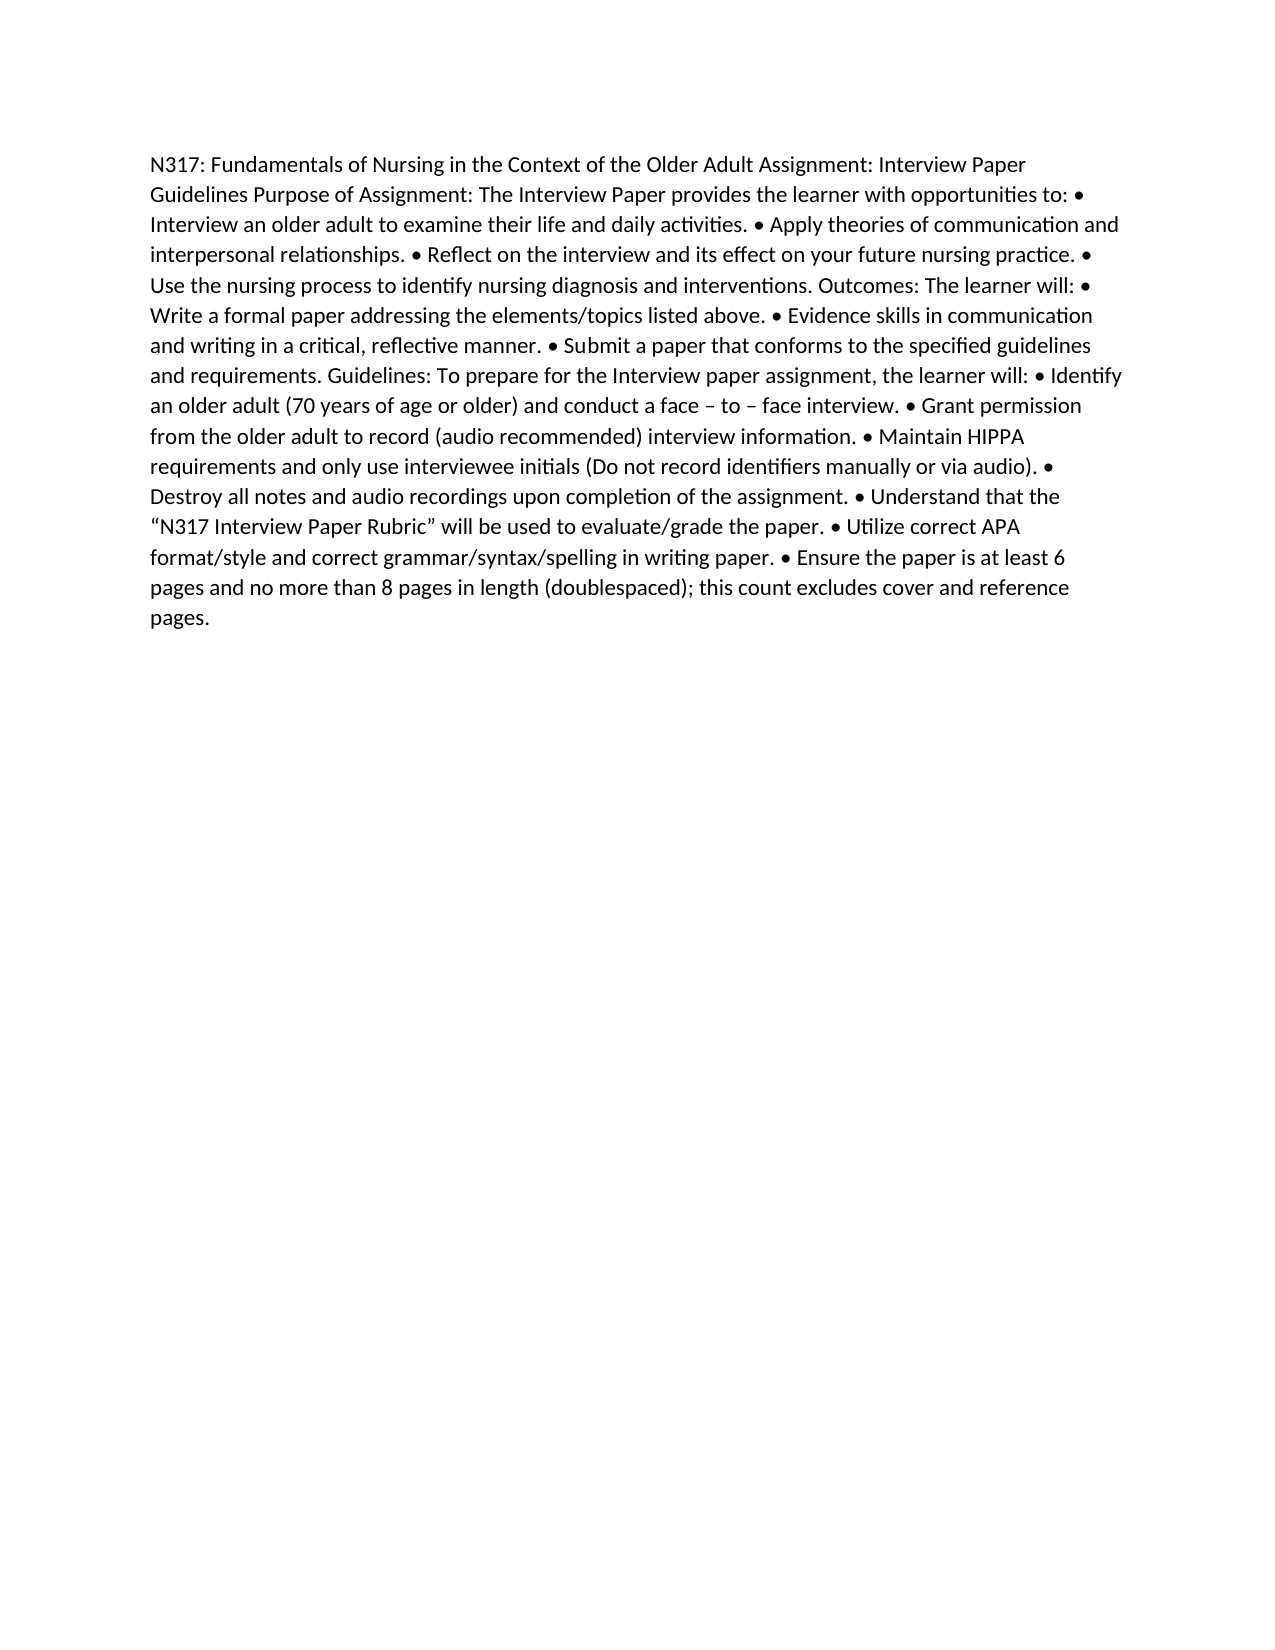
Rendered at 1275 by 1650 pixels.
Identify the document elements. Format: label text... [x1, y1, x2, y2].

text N317: Fundamentals of Nursing in the Context of the Older Adult Assignment: Interview Paper Guidelines Purpose of Assignment: The Interview Paper provides the learner with opportunities to: • Interview an older adult to examine their life and daily activities. • Apply theories of communication and interpersonal relationships. • Reflect on the interview and its effect on your future nursing practice. • Use the nursing process to identify nursing diagnosis and interventions. Outcomes: The learner will: • Write a formal paper addressing the elements/topics listed above. • Evidence skills in communication and writing in a critical, reflective manner. • Submit a paper that conforms to the specified guidelines and requirements. Guidelines: To prepare for the Interview paper assignment, the learner will: • Identify an older adult (70 years of age or older) and conduct a face – to – face interview. • Grant permission from the older adult to record (audio recommended) interview information. • Maintain HIPPA requirements and only use interviewee initials (Do not record identifiers manually or via audio). • Destroy all notes and audio recordings upon completion of the assignment. • Understand that the “N317 Interview Paper Rubric” will be used to evaluate/grade the paper. • Utilize correct APA format/style and correct grammar/syntax/spelling in writing paper. • Ensure the paper is at least 6 pages and no more than 8 pages in length (doublespaced); this count excludes cover and reference pages. [150, 150, 1125, 631]
